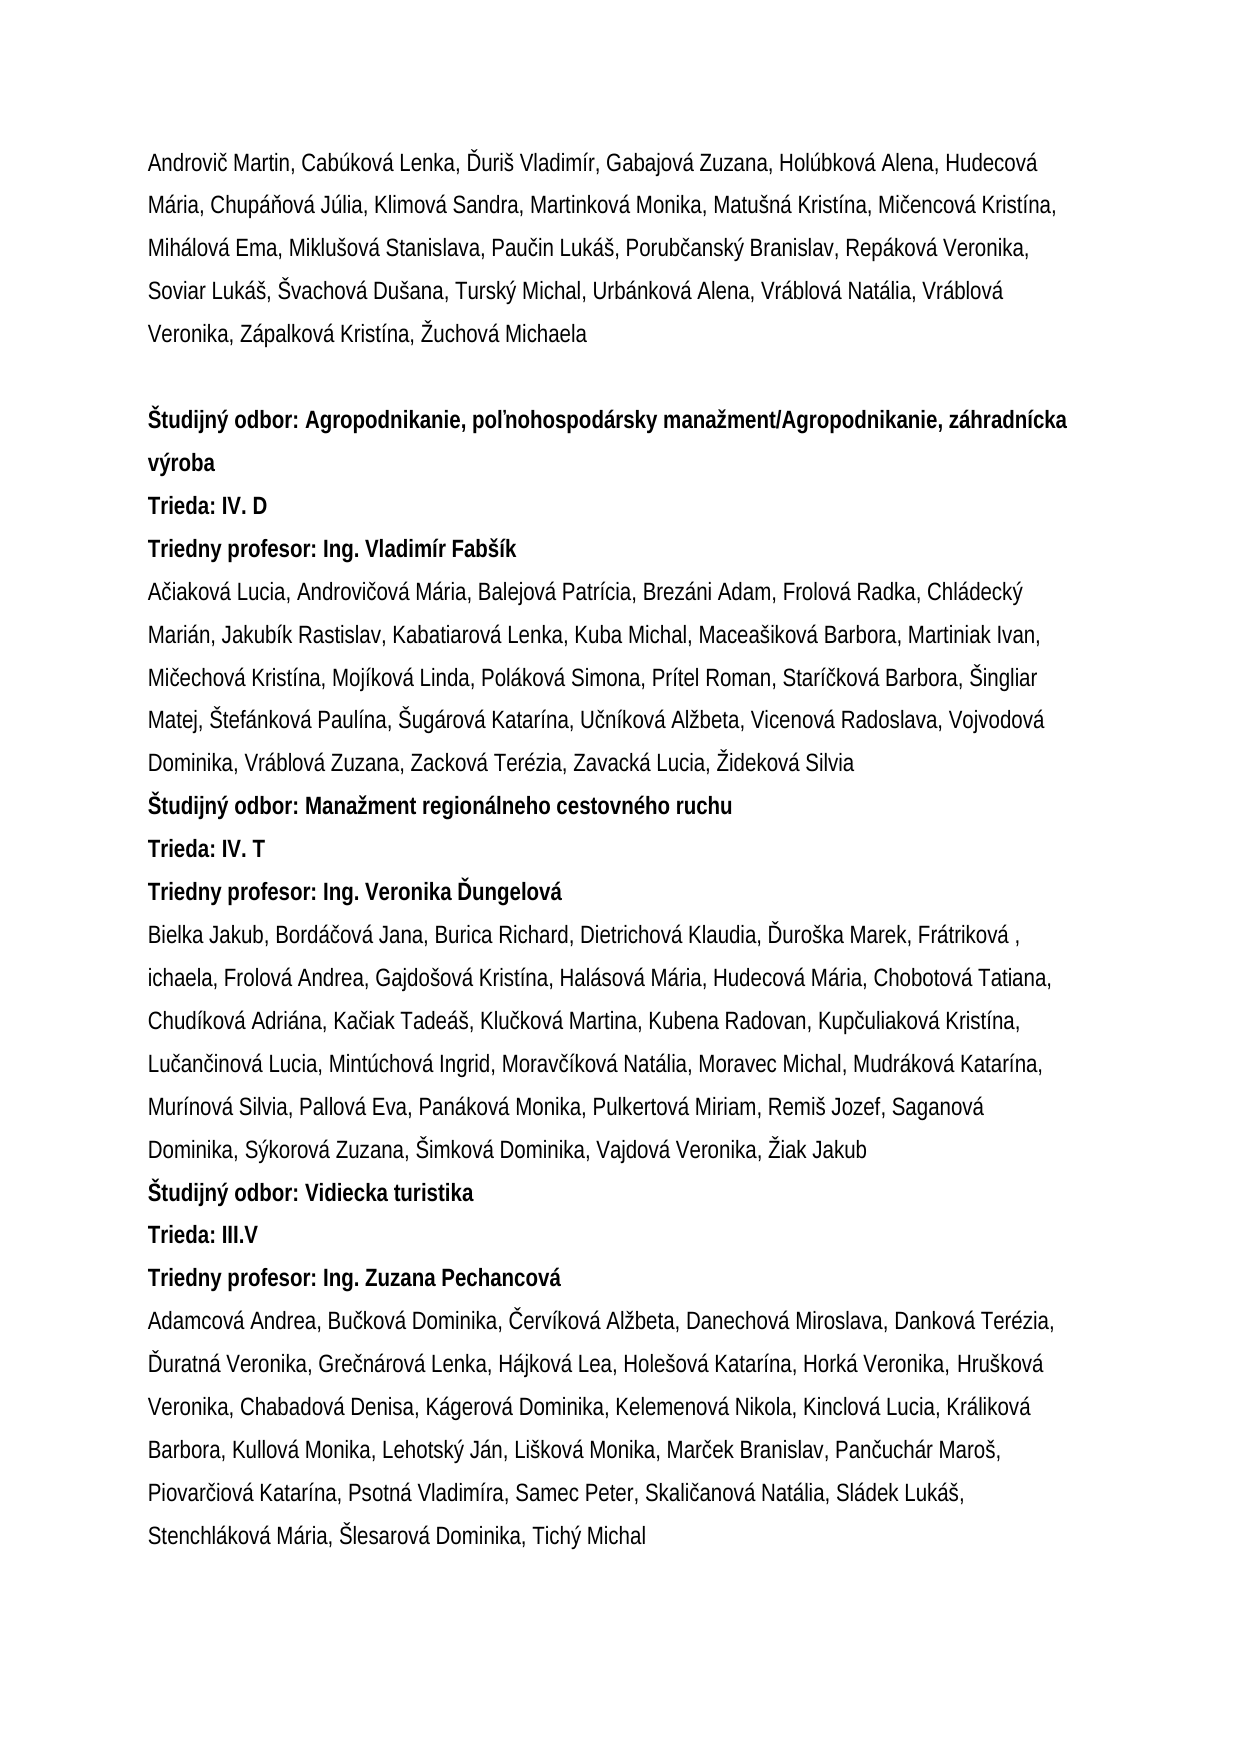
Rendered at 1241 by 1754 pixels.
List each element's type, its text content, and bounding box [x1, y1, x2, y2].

text Študijný odbor: Manažment regionálneho cestovného ruchu Trieda: IV. T Triedny profesor: Ing. Veronika Ďungelová [148, 791, 1093, 906]
text Ačiaková Lucia, Androvičová Mária, Balejová Patrícia, Brezáni Adam, Frolová Radka, Chládecký Marián, Jakubík Rastislav, Kabatiarová Lenka, Kuba Michal, Maceašiková Barbora, Martiniak Ivan, Mičechová Kristína, Mojíková Linda, Poláková Simona, Prítel Roman, Staríčková Barbora, Šingliar Matej, Štefánková Paulína, Šugárová Katarína, Učníková Alžbeta, Vicenová Radoslava, Vojvodová Dominika, Vráblová Zuzana, Zacková Terézia, Zavacká Lucia, Žideková Silvia [148, 577, 1093, 777]
text Študijný odbor: Agropodnikanie, poľnohospodársky manažment/Agropodnikanie, záhradnícka výroba Trieda: IV. D Triedny profesor: Ing. Vladimír Fabšík [148, 405, 1093, 562]
text Bielka Jakub, Bordáčová Jana, Burica Richard, Dietrichová Klaudia, Ďuroška Marek, Frátriková , ichaela, Frolová Andrea, Gajdošová Kristína, Halásová Mária, Hudecová Mária, Chobotová Tatiana, Chudíková Adriána, Kačiak Tadeáš, Klučková Martina, Kubena Radovan, Kupčuliaková Kristína, Lučančinová Lucia, Mintúchová Ingrid, Moravčíková Natália, Moravec Michal, Mudráková Katarína, Murínová Silvia, Pallová Eva, Panáková Monika, Pulkertová Miriam, Remiš Jozef, Saganová Dominika, Sýkorová Zuzana, Šimková Dominika, Vajdová Veronika, Žiak Jakub [148, 920, 1093, 1163]
text Študijný odbor: Vidiecka turistika Trieda: III.V Triedny profesor: Ing. Zuzana Pechancová [148, 1178, 1093, 1292]
text Androvič Martin, Cabúková Lenka, Ďuriš Vladimír, Gabajová Zuzana, Holúbková Alena, Hudecová Mária, Chupáňová Júlia, Klimová Sandra, Martinková Monika, Matušná Kristína, Mičencová Kristína, Mihálová Ema, Miklušová Stanislava, Paučin Lukáš, Porubčanský Branislav, Repáková Veronika, Soviar Lukáš, Švachová Dušana, Turský Michal, Urbánková Alena, Vráblová Natália, Vráblová Veronika, Zápalková Kristína, Žuchová Michaela [148, 148, 1093, 348]
text Adamcová Andrea, Bučková Dominika, Červíková Alžbeta, Danechová Miroslava, Danková Terézia, Ďuratná Veronika, Grečnárová Lenka, Hájková Lea, Holešová Katarína, Horká Veronika, Hrušková Veronika, Chabadová Denisa, Kágerová Dominika, Kelemenová Nikola, Kinclová Lucia, Králiková Barbora, Kullová Monika, Lehotský Ján, Lišková Monika, Marček Branislav, Pančuchár Maroš, Piovarčiová Katarína, Psotná Vladimíra, Samec Peter, Skaličanová Natália, Sládek Lukáš, Stenchláková Mária, Šlesarová Dominika, Tichý Michal [148, 1306, 1093, 1549]
